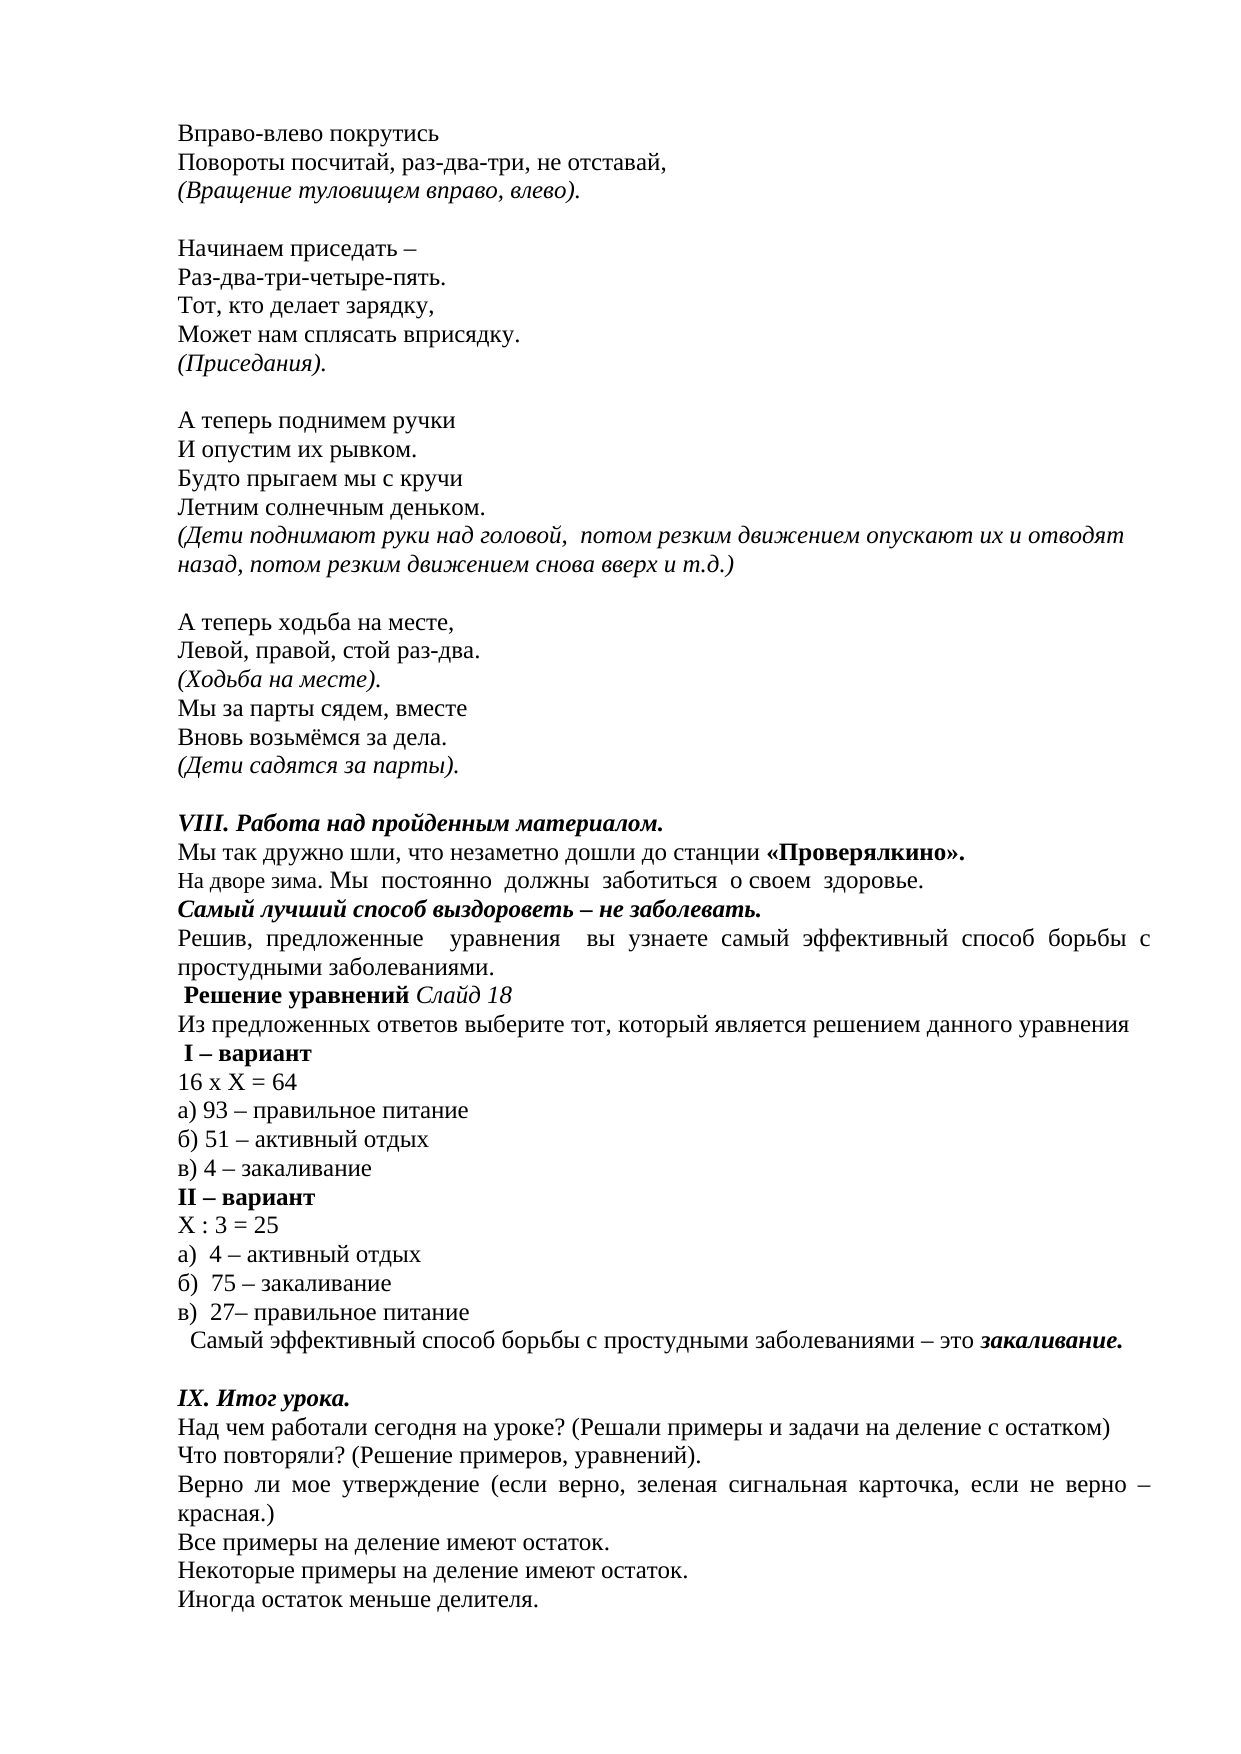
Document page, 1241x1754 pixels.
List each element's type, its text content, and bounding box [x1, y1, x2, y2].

text IX. Итог урока. [177, 1383, 1152, 1412]
text Начинаем приседать – [177, 233, 1152, 262]
text Х : 3 = 25 [177, 1211, 1152, 1239]
text Некоторые примеры на деление имеют остаток. [177, 1556, 1152, 1584]
text Левой, правой, стой раз-два. [177, 636, 1152, 664]
text (Дети садятся за парты). [177, 751, 1152, 779]
text А теперь поднимем ручки [177, 406, 1152, 434]
text Может нам сплясать вприсядку. [177, 319, 1152, 348]
text VIII. Работа над пройденным материалом. [177, 808, 1152, 837]
text А теперь ходьба на месте, [177, 607, 1152, 636]
text Летним солнечным деньком. [177, 492, 1152, 521]
text в) 27– правильное питание [177, 1297, 1152, 1326]
text Тот, кто делает зарядку, [177, 291, 1152, 319]
text а) 4 – активный отдых [177, 1239, 1152, 1268]
text а) 93 – правильное питание [177, 1096, 1152, 1124]
text Мы так дружно шли, что незаметно дошли до станции «Проверялкино». [177, 837, 1152, 866]
text Что повторяли? (Решение примеров, уравнений). [177, 1441, 1152, 1469]
text Иногда остаток меньше делителя. [177, 1584, 1152, 1613]
text Будто прыгаем мы с кручи [177, 463, 1152, 492]
text (Приседания). [177, 348, 1152, 377]
text (Дети поднимают руки над головой, потом резким движением опускают их и отводят назад, потом резким движением снова вверх и т.д.) [177, 521, 1152, 578]
text Все примеры на деление имеют остаток. [177, 1527, 1152, 1556]
text Самый лучший способ выздороветь – не заболевать. [177, 894, 1152, 923]
text I – вариант [177, 1038, 1152, 1067]
text Вновь возьмёмся за дела. [177, 722, 1152, 751]
text б) 51 – активный отдых [177, 1124, 1152, 1153]
text в) 4 – закаливание [177, 1153, 1152, 1182]
text Раз-два-три-четыре-пять. [177, 262, 1152, 291]
text 16 х Х = 64 [177, 1067, 1152, 1096]
text Вправо-влево покрутись [177, 118, 1152, 147]
text Из предложенных ответов выберите тот, который является решением данного уравнения [177, 1009, 1152, 1038]
text Над чем работали сегодня на уроке? (Решали примеры и задачи на деление с остатком) [177, 1412, 1152, 1441]
text На дворе зима. Мы постоянно должны заботиться о своем здоровье. [177, 866, 1152, 894]
text Повороты посчитай, раз-два-три, не отставай, [177, 147, 1152, 176]
text И опустим их рывком. [177, 434, 1152, 463]
text Мы за парты сядем, вместе [177, 693, 1152, 722]
text Самый эффективный способ борьбы с простудными заболеваниями – это закаливание. [177, 1326, 1152, 1354]
text Решение уравнений Слайд 18 [177, 981, 1152, 1009]
text (Вращение туловищем вправо, влево). [177, 176, 1152, 204]
text б) 75 – закаливание [177, 1268, 1152, 1297]
text Верно ли мое утверждение (если верно, зеленая сигнальная карточка, если не верно – красная.) [177, 1469, 1152, 1527]
text Решив, предложенные уравнения вы узнаете самый эффективный способ борьбы с простудными заболеваниями. [177, 923, 1152, 981]
text (Ходьба на месте). [177, 664, 1152, 693]
text II – вариант [177, 1182, 1152, 1211]
